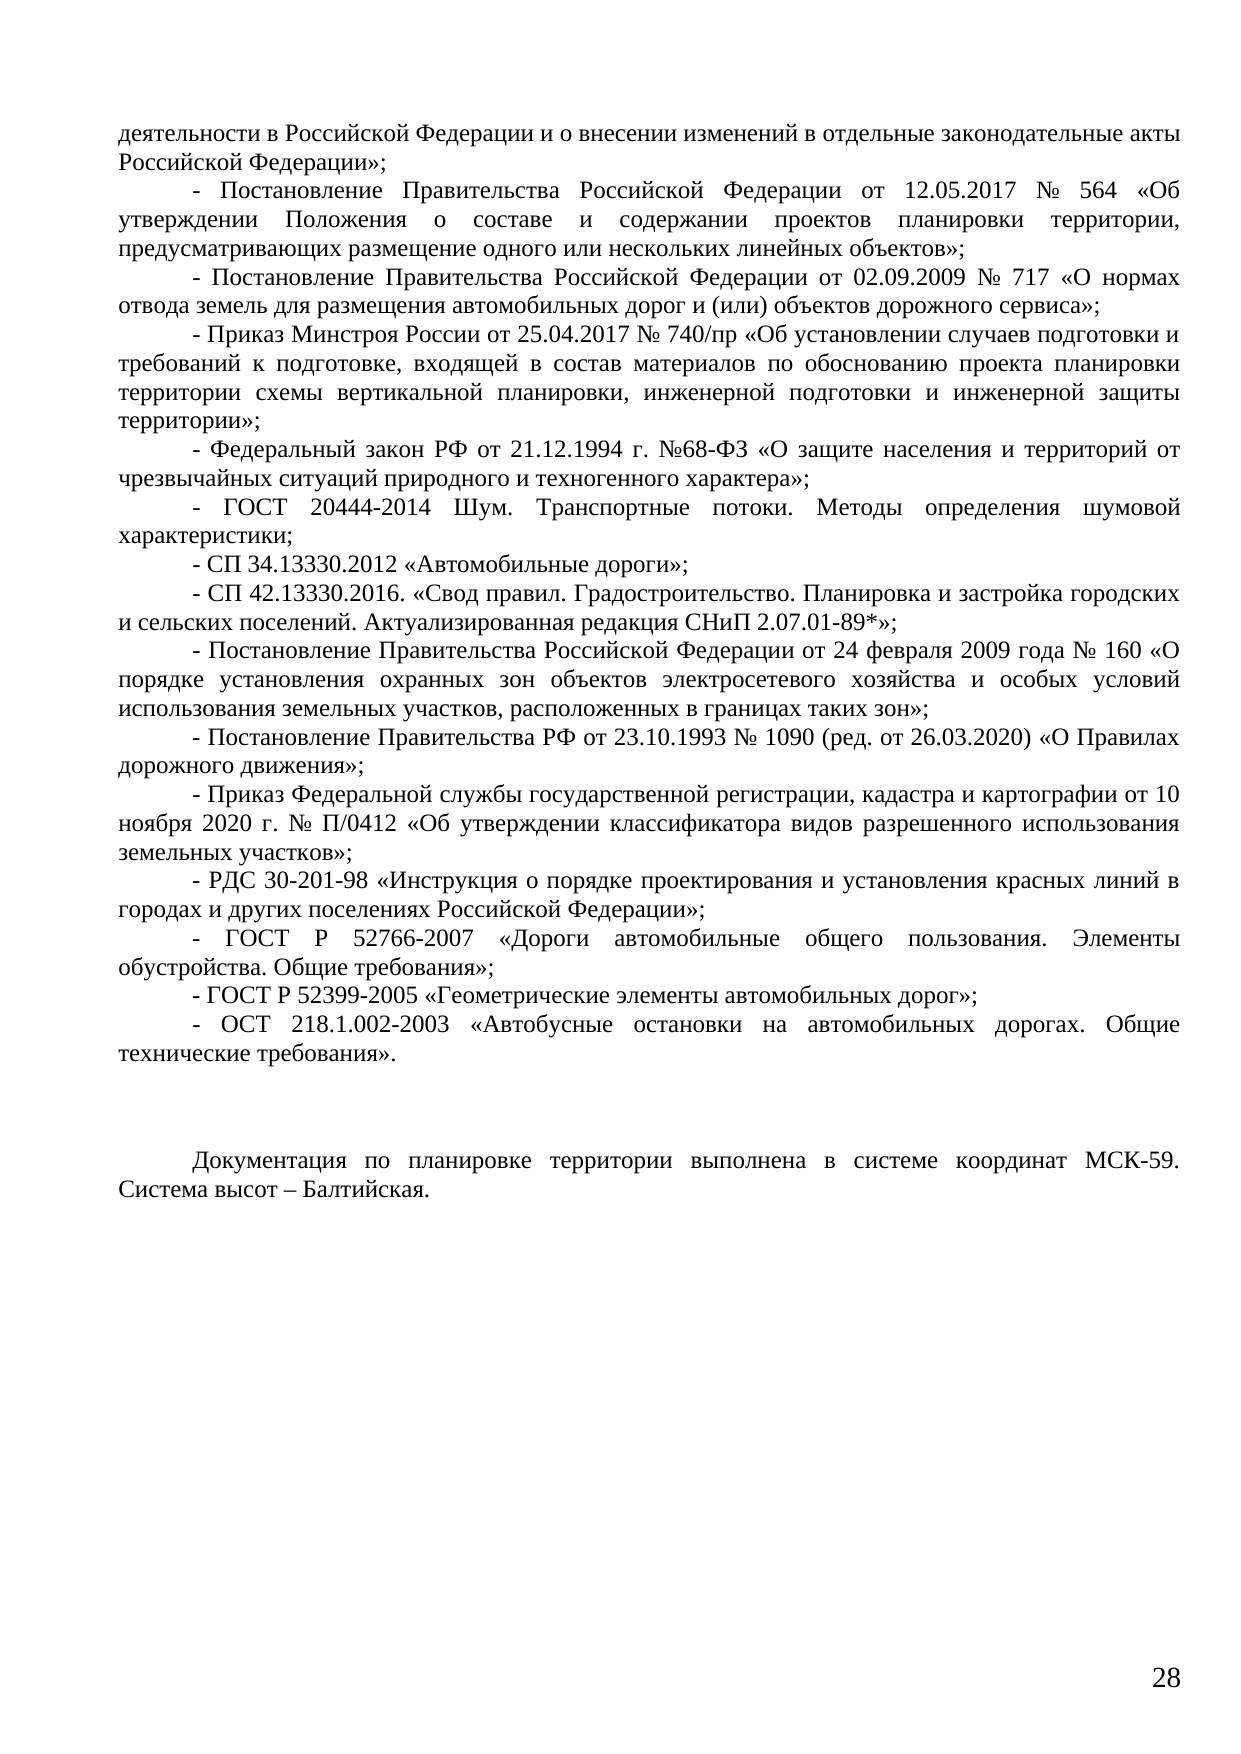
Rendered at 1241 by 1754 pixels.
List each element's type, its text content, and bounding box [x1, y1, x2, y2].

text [118, 118, 1181, 176]
text - СП 42.13330.2016. «Свод правил. Градостроительство. Планировка и застройка городских и сельских поселений. Актуализированная редакция СНиП 2.07.01-89*»; [118, 578, 1181, 636]
text - ГОСТ 20444-2014 Шум. Транспортные потоки. Методы определения шумовой характеристики; [118, 492, 1181, 549]
text - РДС 30-201-98 «Инструкция о порядке проектирования и установления красных линий в городах и других поселениях Российской Федерации»; [118, 866, 1181, 923]
text - Постановление Правительства Российской Федерации от 02.09.2009 № 717 «О нормах отвода земель для размещения автомобильных дорог и (или) объектов дорожного сервиса»; [118, 262, 1181, 319]
text Документация по планировке территории выполнена в системе координат МСК-59. Система высот – Балтийская. [118, 1146, 1181, 1203]
text - ОСТ 218.1.002-2003 «Автобусные остановки на автомобильных дорогах. Общие технические требования». [118, 1009, 1181, 1067]
text - Постановление Правительства Российской Федерации от 24 февраля 2009 года № 160 «О порядке установления охранных зон объектов электросетевого хозяйства и особых условий использования земельных участков, расположенных в границах таких зон»; [118, 636, 1181, 722]
text - Федеральный закон РФ от 21.12.1994 г. №68-ФЗ «О защите населения и территорий от чрезвычайных ситуаций природного и техногенного характера»; [118, 434, 1181, 492]
text - ГОСТ Р 52399-2005 «Геометрические элементы автомобильных дорог»; [118, 981, 1181, 1009]
text - Постановление Правительства РФ от 23.10.1993 № 1090 (ред. от 26.03.2020) «О Правилах дорожного движения»; [118, 722, 1181, 779]
text - Постановление Правительства Российской Федерации от 12.05.2017 № 564 «Об утверждении Положения о составе и содержании проектов планировки территории, предусматривающих размещение одного или нескольких линейных объектов»; [118, 176, 1181, 262]
text - СП 34.13330.2012 «Автомобильные дороги»; [118, 549, 1181, 578]
text - Приказ Федеральной службы государственной регистрации, кадастра и картографии от 10 ноября 2020 г. № П/0412 «Об утверждении классификатора видов разрешенного использования земельных участков»; [118, 779, 1181, 866]
text - Приказ Минстроя России от 25.04.2017 № 740/пр «Об установлении случаев подготовки и требований к подготовке, входящей в состав материалов по обоснованию проекта планировки территории схемы вертикальной планировки, инженерной подготовки и инженерной защиты территории»; [118, 319, 1181, 434]
text - ГОСТ Р 52766-2007 «Дороги автомобильные общего пользования. Элементы обустройства. Общие требования»; [118, 923, 1181, 981]
